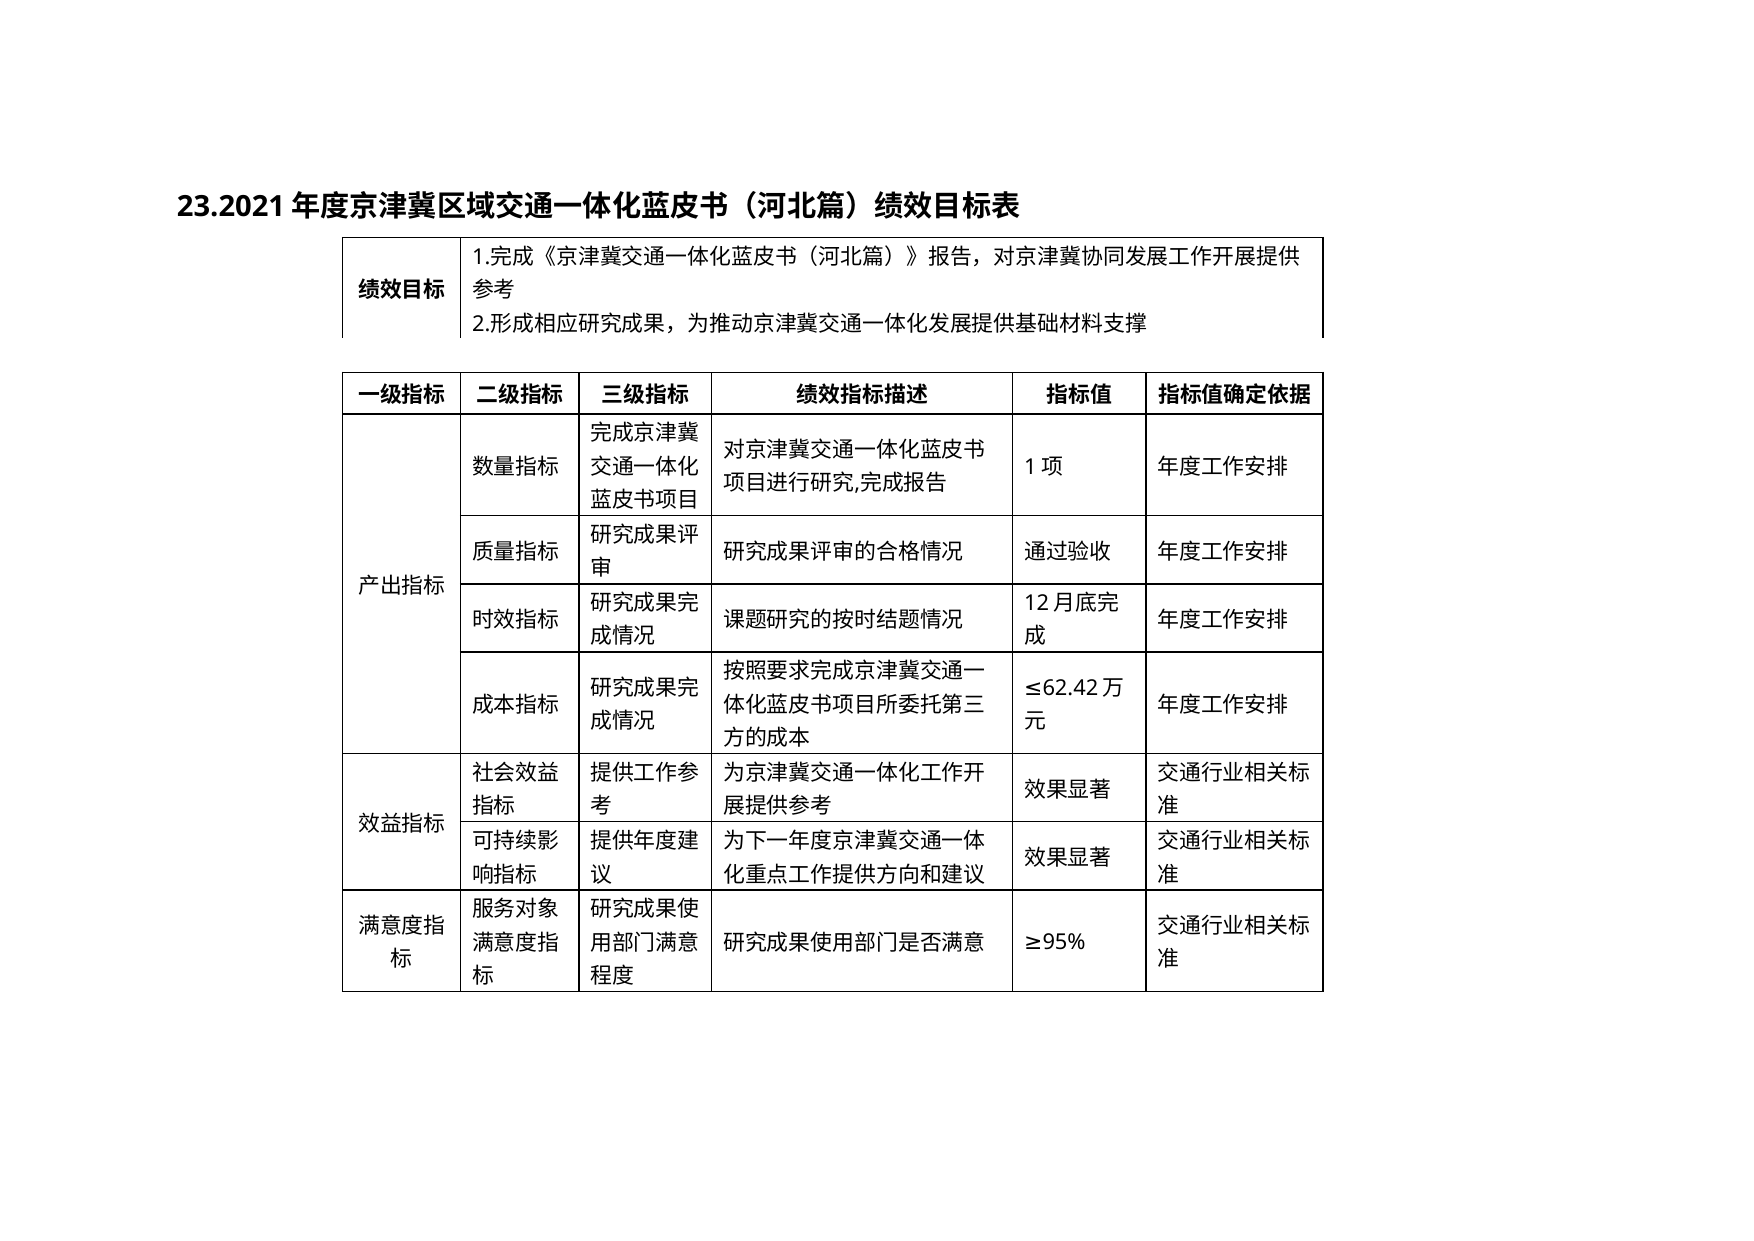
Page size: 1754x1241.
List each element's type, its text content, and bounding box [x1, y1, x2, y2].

table_cell 年度工作安排 [1147, 585, 1322, 651]
table_header 三级指标 [580, 373, 711, 413]
table_cell 年度工作安排 [1147, 516, 1322, 583]
table_header 一级指标 [343, 373, 460, 413]
table_cell 质量指标 [461, 516, 578, 583]
table_cell 年度工作安排 [1147, 415, 1322, 514]
table_cell 通过验收 [1013, 516, 1145, 583]
table_cell 可持续影响指标 [461, 822, 578, 889]
table_cell 效果显著 [1013, 822, 1145, 889]
table_cell 服务对象满意度指标 [461, 891, 578, 991]
table_header 指标值确定依据 [1147, 373, 1322, 413]
table_header 指标值 [1013, 373, 1145, 413]
table_cell 提供年度建议 [580, 822, 711, 889]
table_cell 研究成果使用部门是否满意 [712, 891, 1012, 991]
table_cell 成本指标 [461, 653, 578, 753]
table_cell 效果显著 [1013, 754, 1145, 821]
table_header 绩效指标描述 [712, 373, 1012, 413]
table_cell 研究成果完成情况 [580, 653, 711, 753]
table_cell ≤62.42万元 [1013, 653, 1145, 753]
table_cell 交通行业相关标准 [1147, 754, 1322, 821]
table_header 二级指标 [461, 373, 578, 413]
table_cell 为京津冀交通一体化工作开展提供参考 [712, 754, 1012, 821]
table_cell 提供工作参考 [580, 754, 711, 821]
table_cell 课题研究的按时结题情况 [712, 585, 1012, 651]
table_cell 交通行业相关标准 [1147, 891, 1322, 991]
table_cell 12月底完成 [1013, 585, 1145, 651]
table_cell 社会效益指标 [461, 754, 578, 821]
table_cell 研究成果完成情况 [580, 585, 711, 651]
table_cell 效益指标 [343, 754, 460, 889]
table_cell 数量指标 [461, 415, 578, 514]
table_header 1.完成《京津冀交通一体化蓝皮书（河北篇）》报告，对京津冀协同发展工作开展提供参考 2.形成相应研究成果，为推动京津冀交通一体化发展提供基础材料支撑 [461, 238, 1322, 338]
table_cell 完成京津冀交通一体化蓝皮书项目 [580, 415, 711, 514]
table_cell 研究成果评审的合格情况 [712, 516, 1012, 583]
table_header 绩效目标 [343, 238, 460, 338]
table_cell 研究成果使用部门满意程度 [580, 891, 711, 991]
table_cell 年度工作安排 [1147, 653, 1322, 753]
table_cell 1项 [1013, 415, 1145, 514]
table_cell 产出指标 [343, 415, 460, 753]
table_cell 按照要求完成京津冀交通一体化蓝皮书项目所委托第三方的成本 [712, 653, 1012, 753]
table_cell 研究成果评审 [580, 516, 711, 583]
table_cell 对京津冀交通一体化蓝皮书项目进行研究,完成报告 [712, 415, 1012, 514]
text 23.2021年度京津冀区域交通一体化蓝皮书（河北篇）绩效目标表 [118, 170, 1547, 237]
table_cell ≥95% [1013, 891, 1145, 991]
table_cell 为下一年度京津冀交通一体化重点工作提供方向和建议 [712, 822, 1012, 889]
table_cell 满意度指标 [343, 891, 460, 991]
table_cell 交通行业相关标准 [1147, 822, 1322, 889]
table_cell 时效指标 [461, 585, 578, 651]
